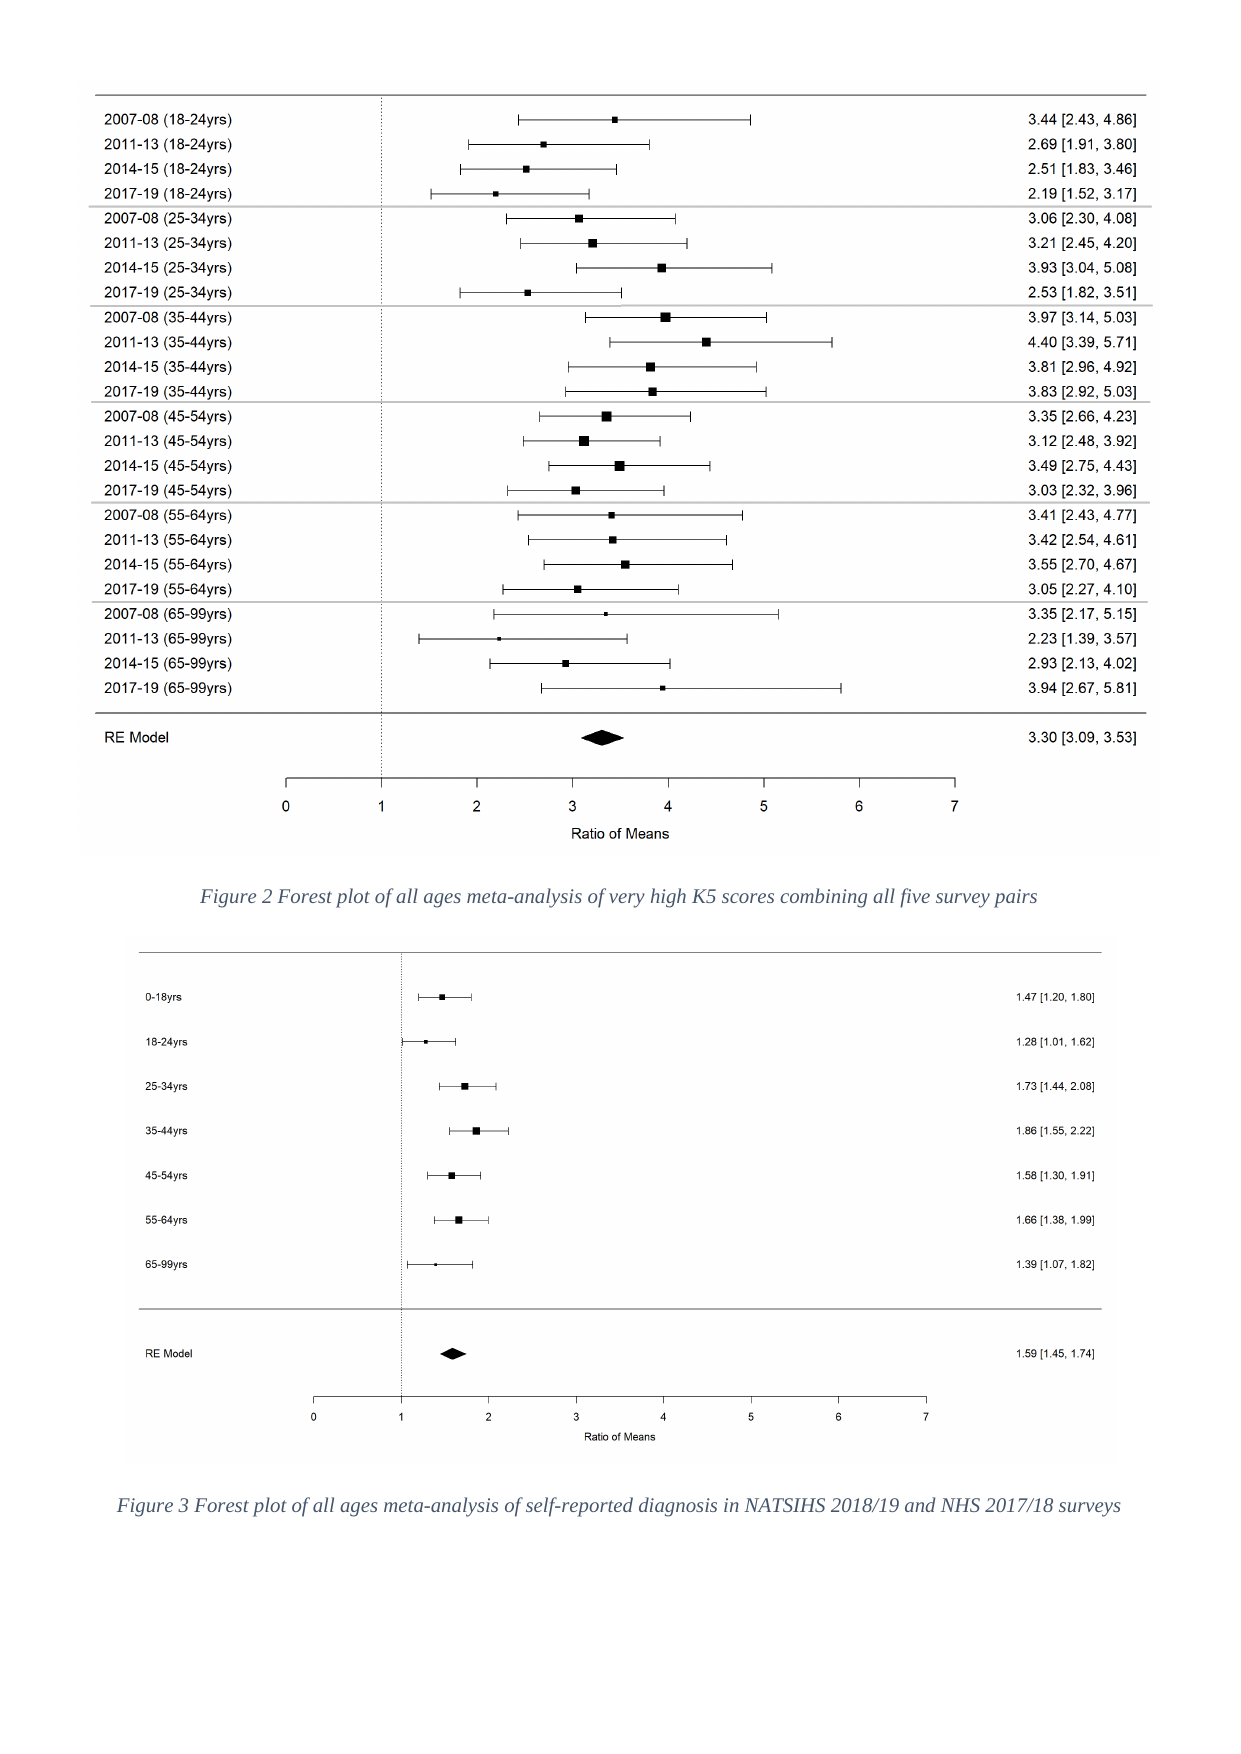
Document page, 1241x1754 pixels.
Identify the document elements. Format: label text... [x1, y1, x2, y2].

picture [75, 75, 1166, 855]
text Figure 2 Forest plot of all ages meta-analysis of very high K5 scores combining all five survey pairs [75, 884, 1165, 908]
picture [124, 936, 1116, 1464]
text Figure 3 Forest plot of all ages meta-analysis of self-reported diagnosis in NATSIHS 2018/19 and NHS 2017/18 surveys [75, 1493, 1165, 1517]
